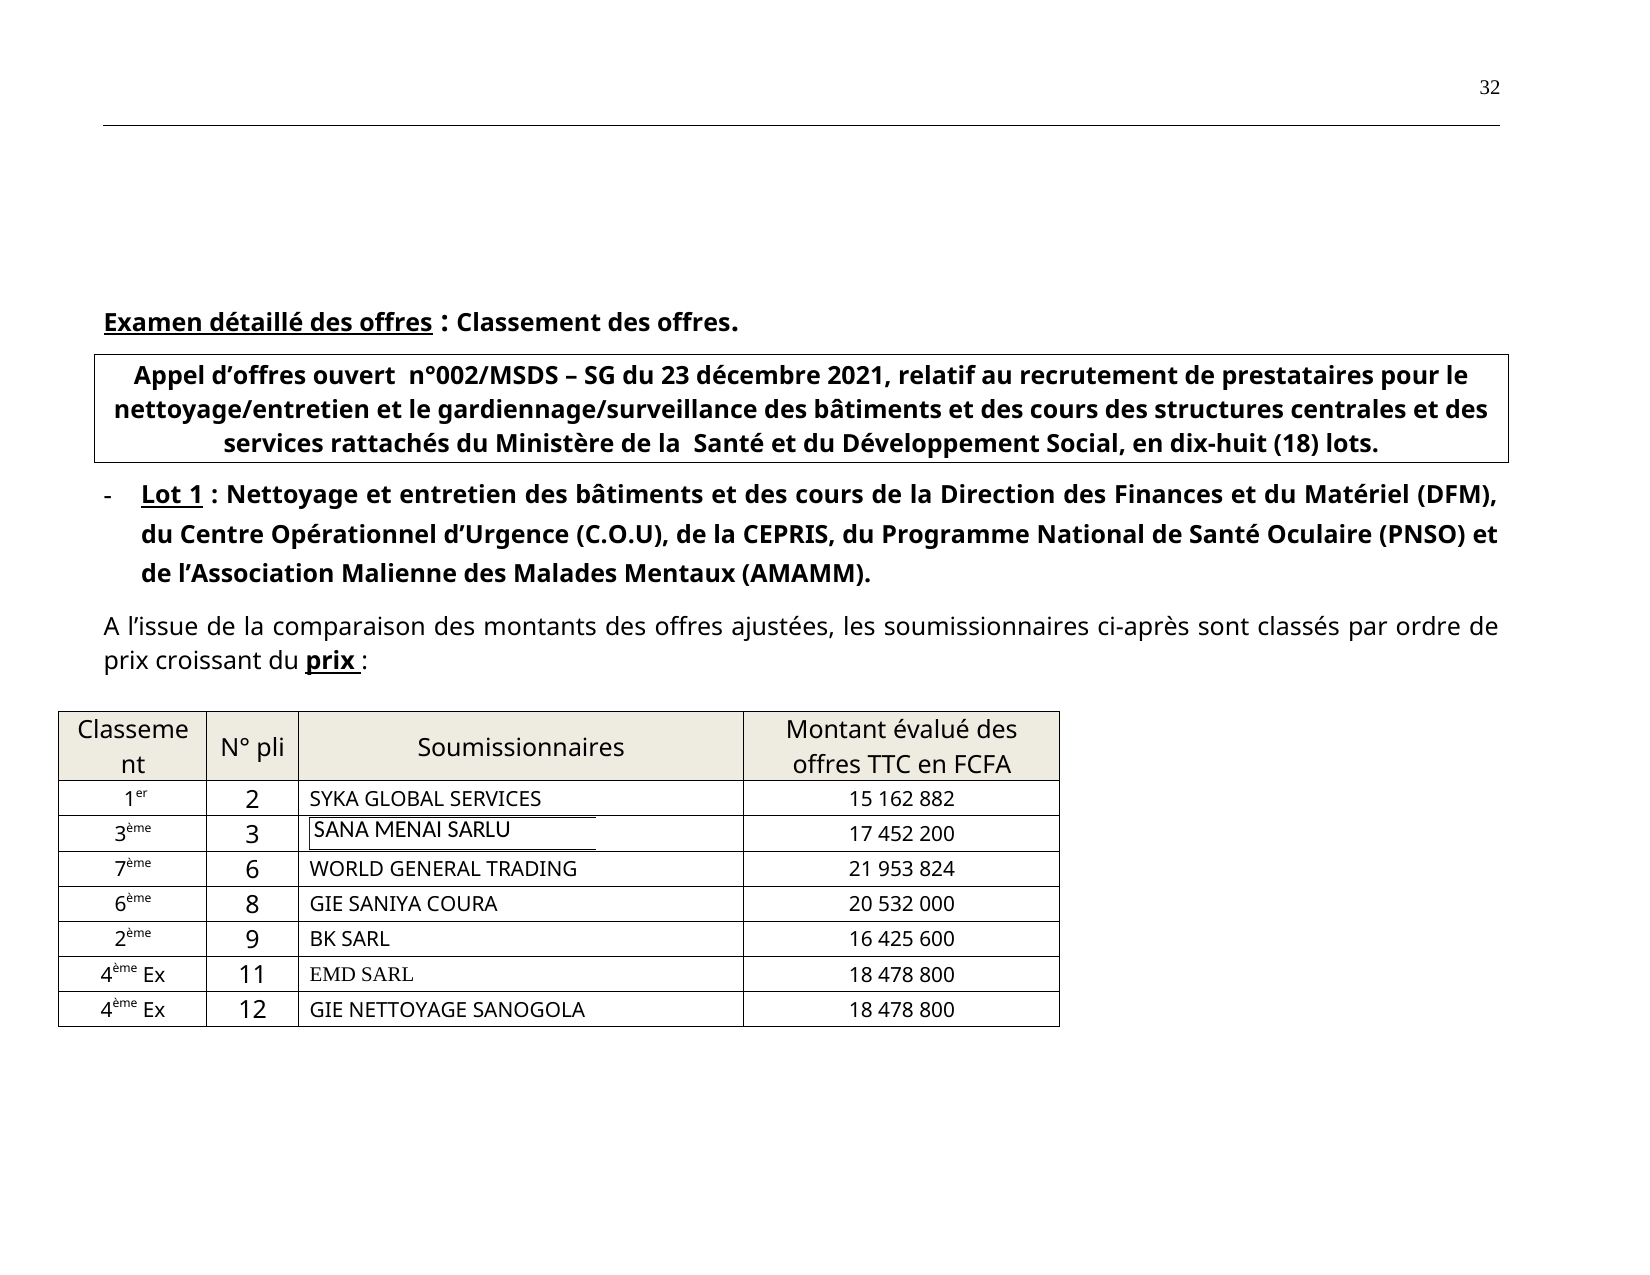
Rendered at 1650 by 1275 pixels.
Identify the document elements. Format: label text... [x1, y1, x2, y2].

table_cell 15 162 882 [744, 781, 1059, 815]
table_cell EMD SARL [299, 957, 743, 991]
table_cell 18 478 800 [744, 992, 1059, 1026]
text Appel d’offres ouvert n°002/MSDS – SG du 23 décembre 2021, relatif au recrutement de prestataires pour le nettoyage/entretien et le gardiennage/surveillance des bâtiments et des cours des structures centrales et des services rattachés du Ministère de la Santé et du Développement Social, en dix-huit (18) lots. [95, 355, 1508, 462]
table_cell 4ème Ex [59, 957, 206, 991]
text Examen détaillé des offres : Classement des offres. [103, 300, 1500, 340]
list Lot 1 : Nettoyage et entretien des bâtiments et des cours de la Direction des Finances et du Matériel (DFM), du Centre Opérationnel d’Urgence (C.O.U), de la CEPRIS, du Programme National de Santé Oculaire (PNSO) et de l’Association Malienne des Malades Mentaux (AMAMM). [103, 477, 1500, 589]
table_cell 4ème Ex [59, 992, 206, 1026]
table_header Soumissionnaires [299, 712, 743, 780]
table_cell 1er [59, 781, 206, 815]
table_cell 3ème [59, 816, 206, 851]
table_cell SYKA GLOBAL SERVICES [299, 781, 743, 815]
table_cell [299, 816, 743, 851]
table_cell WORLD GENERAL TRADING [299, 852, 743, 886]
table_header Montant évalué des offres TTC en FCFA [744, 712, 1059, 780]
table_cell 12 [207, 992, 298, 1026]
table_cell 6ème [59, 887, 206, 921]
table_cell BK SARL [299, 922, 743, 956]
table_cell 9 [207, 922, 298, 956]
table_header N° pli [207, 712, 298, 780]
table_cell 2 [207, 781, 298, 815]
table_cell 2ème [59, 922, 206, 956]
table_cell 11 [207, 957, 298, 991]
table_cell 3 [207, 816, 298, 851]
table_cell GIE NETTOYAGE SANOGOLA [299, 992, 743, 1026]
table_cell 17 452 200 [744, 816, 1059, 851]
table_cell 6 [207, 852, 298, 886]
table_cell 16 425 600 [744, 922, 1059, 956]
table_cell 7ème [59, 852, 206, 886]
table_cell GIE SANIYA COURA [299, 887, 743, 921]
table_cell 20 532 000 [744, 887, 1059, 921]
table_header Classement [59, 712, 206, 780]
table_cell 8 [207, 887, 298, 921]
text A l’issue de la comparaison des montants des offres ajustées, les soumissionnaires ci-après sont classés par ordre de prix croissant du prix : [103, 609, 1500, 677]
table_cell 21 953 824 [744, 852, 1059, 886]
table_cell 18 478 800 [744, 957, 1059, 991]
